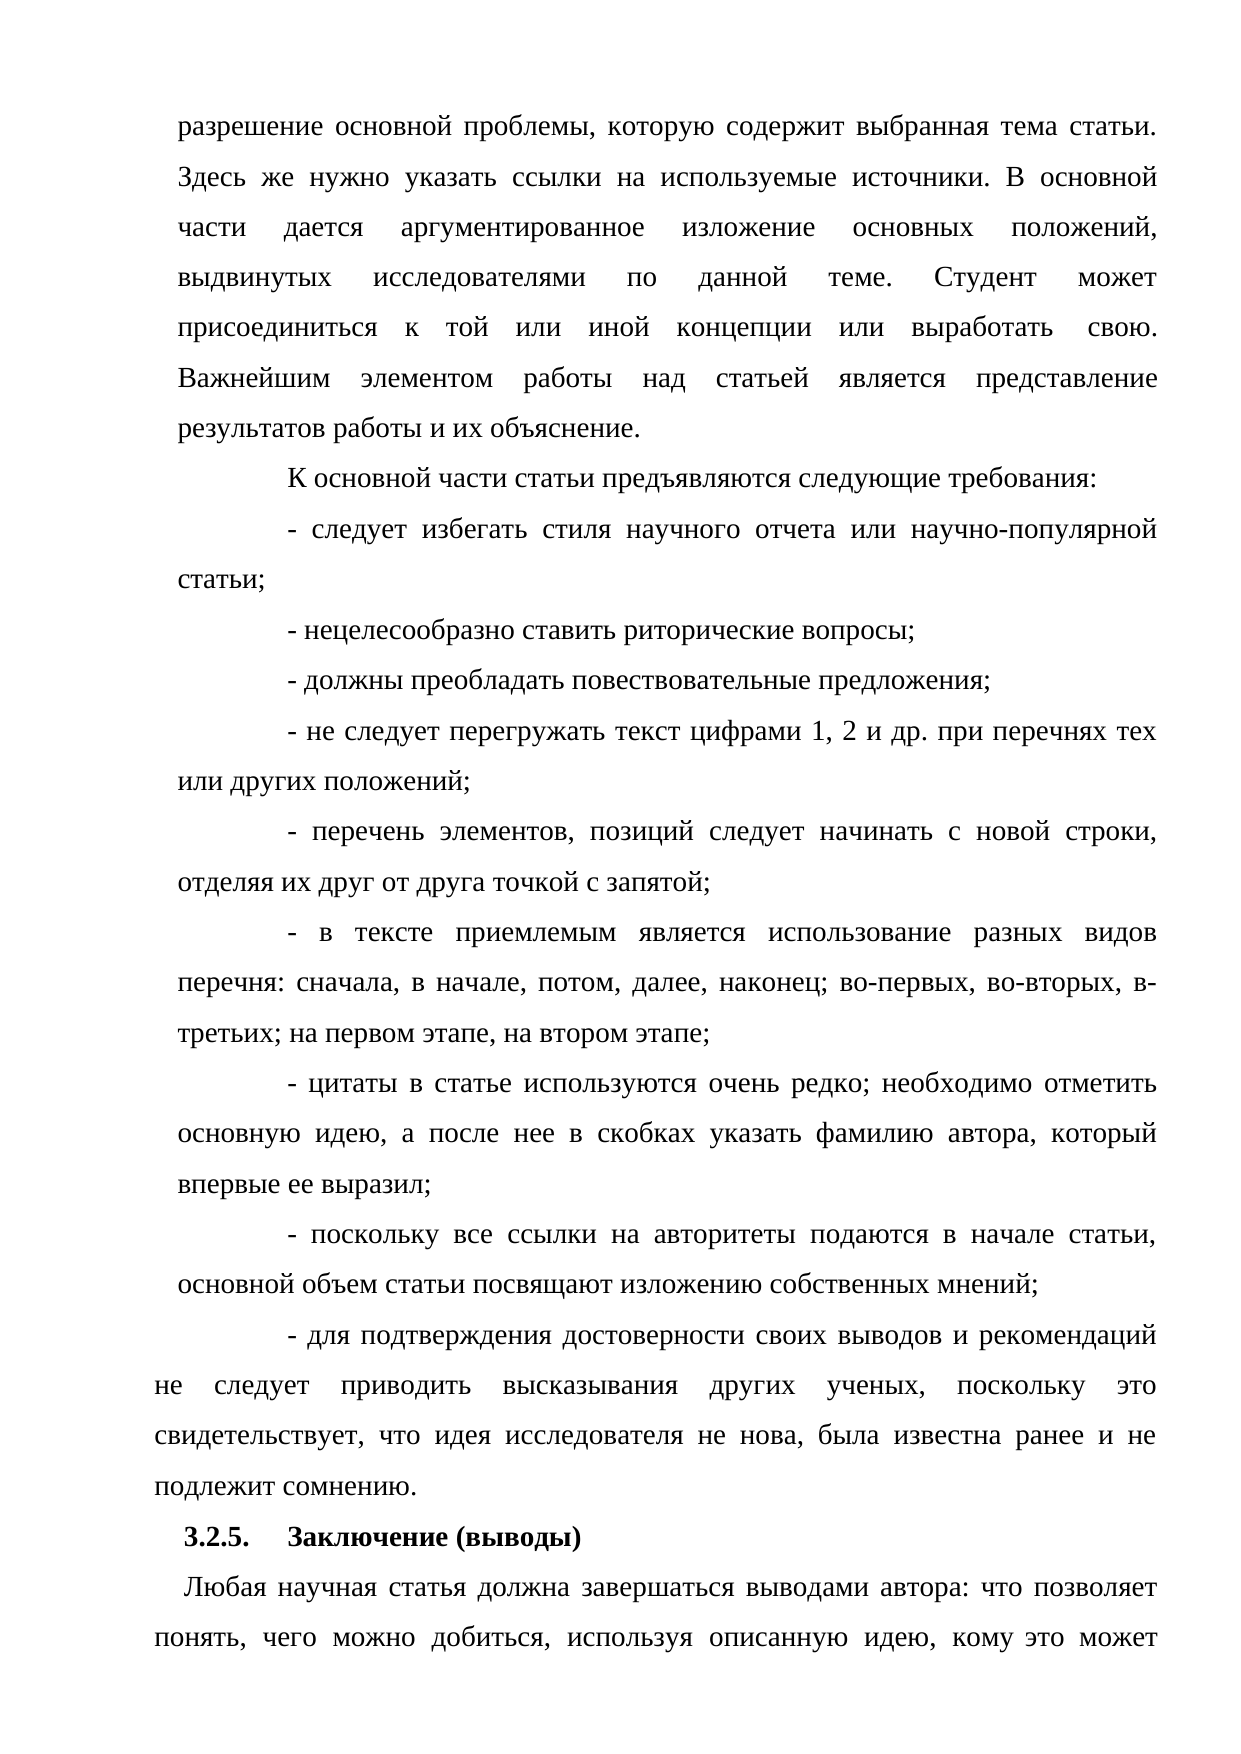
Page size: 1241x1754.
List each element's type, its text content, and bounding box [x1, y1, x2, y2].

text - перечень элементов, позиций следует начинать с новой строки, отделяя их друг от друга точкой с запятой; [177, 813, 1158, 897]
text К основной части статьи предъявляются следующие требования: [177, 461, 1158, 494]
text - для подтверждения достоверности своих выводов и рекомендаций не следует приводить высказывания других ученых, поскольку это свидетельствует, что идея исследователя не нова, была известна ранее и не подлежит сомнению. [154, 1317, 1158, 1501]
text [177, 108, 1158, 444]
text - поскольку все ссылки на авторитеты подаются в начале статьи, основной объем статьи посвящают изложению собственных мнений; [177, 1216, 1158, 1300]
text - цитаты в статье используются очень редко; необходимо отметить основную идею, а после нее в скобках указать фамилию автора, который впервые ее выразил; [177, 1065, 1158, 1199]
subtitle Заключение (выводы) [154, 1519, 1158, 1552]
text - должны преобладать повествовательные предложения; [177, 662, 1158, 696]
text - не следует перегружать текст цифрами 1, 2 и др. при перечнях тех или других положений; [177, 713, 1158, 796]
text - следует избегать стиля научного отчета или научно-популярной статьи; [177, 511, 1158, 595]
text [154, 1569, 1158, 1652]
text - нецелесообразно ставить риторические вопросы; [177, 612, 1158, 645]
text - в тексте приемлемым является использование разных видов перечня: сначала, в начале, потом, далее, наконец; во-первых, во-вторых, в-третьих; на первом этапе, на втором этапе; [177, 914, 1158, 1048]
